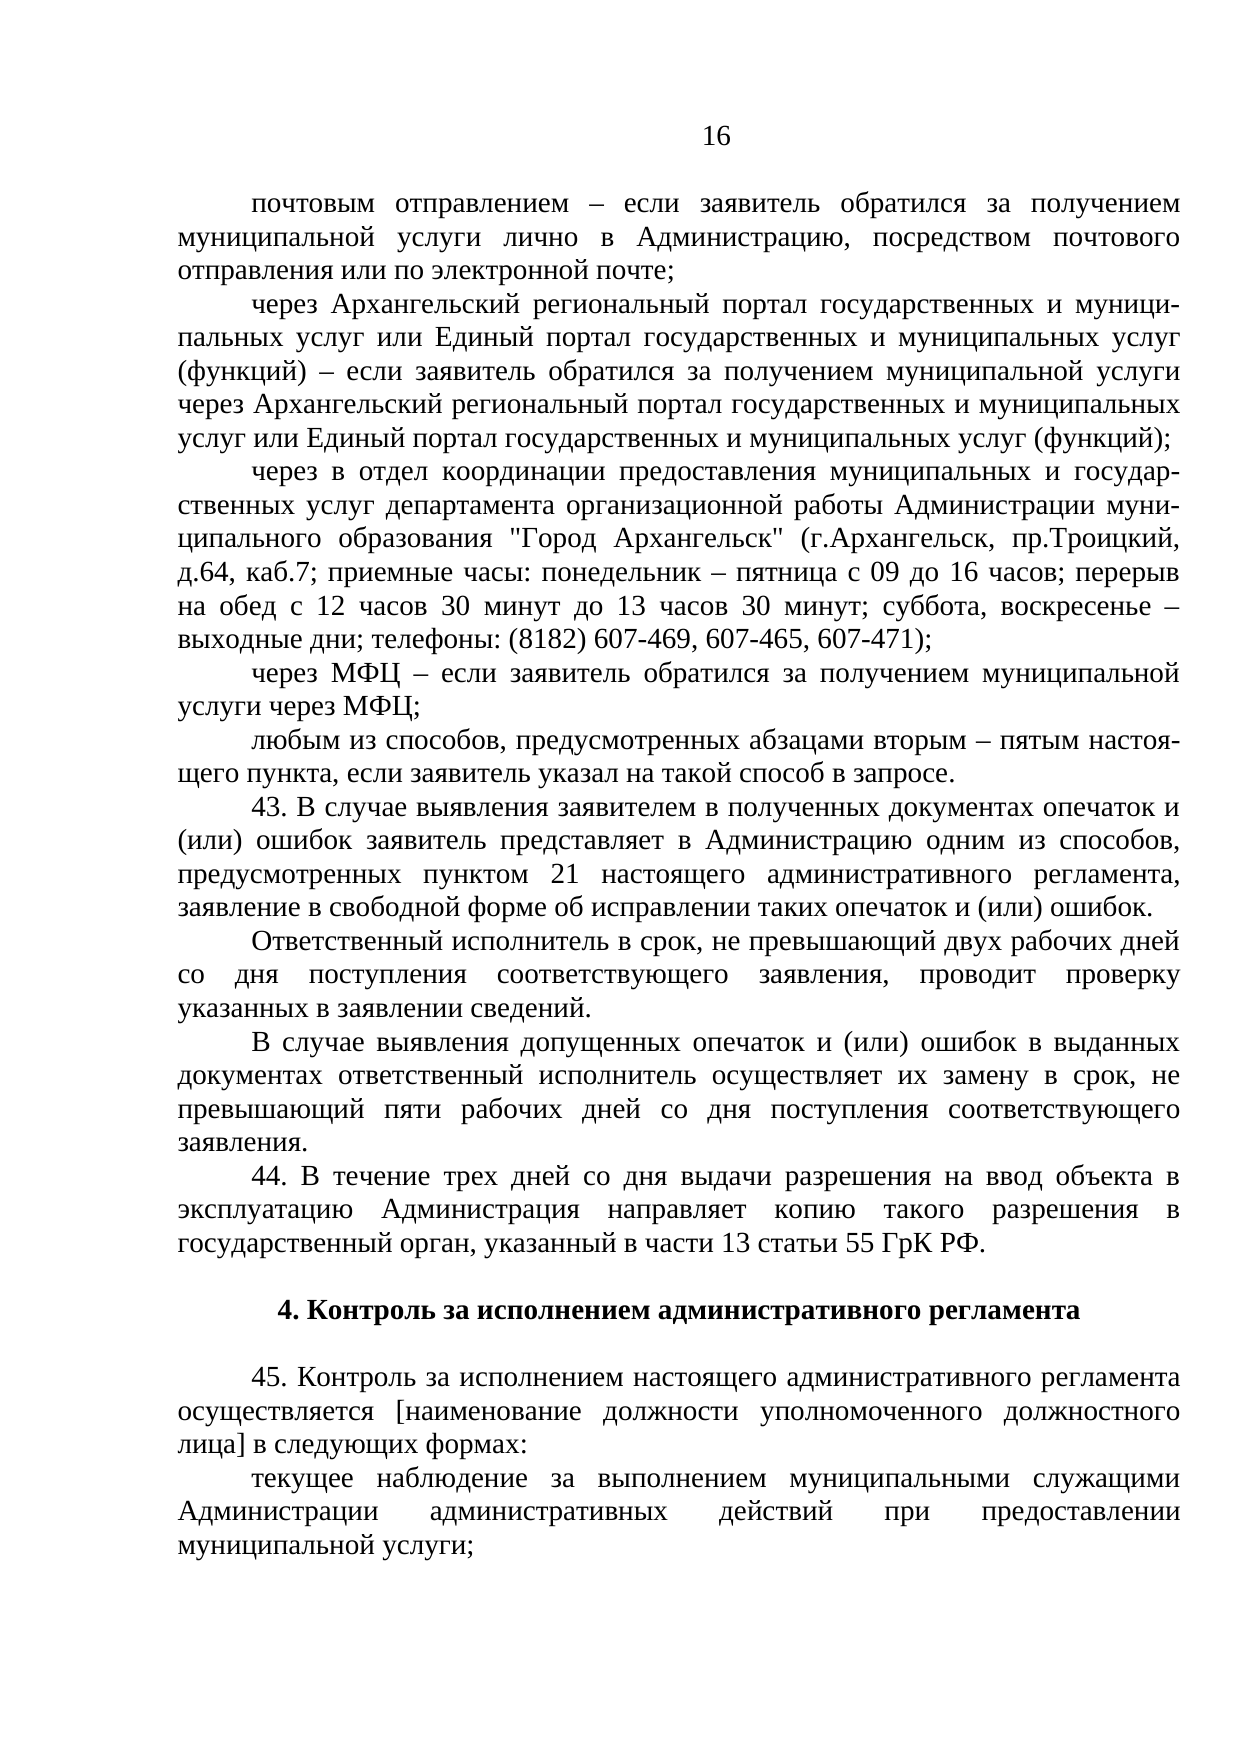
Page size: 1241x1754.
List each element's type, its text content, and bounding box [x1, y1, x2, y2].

list 43. В случае выявления заявителем в полученных документах опечаток и (или) ошибок заявитель представляет в Администрацию одним из способов, предусмотренных пунктом 21 настоящего административного регламента, заявление в свободной форме об исправлении таких опечаток и (или) ошибок. [177, 789, 1181, 923]
text 44. В течение трех дней со дня выдачи разрешения на ввод объекта в эксплуатацию Администрация направляет копию такого разрешения в государственный орган, указанный в части 13 статьи 55 ГрК РФ. [177, 1158, 1181, 1258]
text через МФЦ – если заявитель обратился за получением муниципальной услуги через МФЦ; [177, 655, 1181, 722]
list текущее наблюдение за выполнением муниципальными служащими Администрации административных действий при предоставлении муниципальной услуги; [177, 1460, 1181, 1560]
list 45. Контроль за исполнением настоящего административного регламента осуществляется [наименование должности уполномоченного должностного лица] в следующих формах: [177, 1359, 1181, 1460]
list любым из способов, предусмотренных абзацами вторым – пятым настоя- щего пункта, если заявитель указал на такой способ в запросе. [177, 722, 1181, 789]
text почтовым отправлением – если заявитель обратился за получением муниципальной услуги лично в Администрацию, посредством почтового отправления или по электронной почте; [177, 185, 1181, 286]
text В случае выявления допущенных опечаток и (или) ошибок в выданных документах ответственный исполнитель осуществляет их замену в срок, не превышающий пяти рабочих дней со дня поступления соответствующего заявления. [177, 1024, 1181, 1158]
list 16 [177, 118, 1181, 152]
text через Архангельский региональный портал государственных и муници-пальных услуг или Единый портал государственных и муниципальных услуг (функций) – если заявитель обратился за получением муниципальной услуги через Архангельский региональный портал государственных и муниципальных услуг или Единый портал государственных и муниципальных услуг (функций); [177, 286, 1181, 453]
text 4. Контроль за исполнением административного регламента [177, 1292, 1181, 1326]
text Ответственный исполнитель в срок, не превышающий двух рабочих дней со дня поступления соответствующего заявления, проводит проверку указанных в заявлении сведений. [177, 923, 1181, 1024]
text через в отдел координации предоставления муниципальных и государ-ственных услуг департамента организационной работы Администрации муни-ципального образования "Город Архангельск" (г.Архангельск, пр.Троицкий, д.64, каб.7; приемные часы: понедельник – пятница с 09 до 16 часов; перерыв на обед с 12 часов 30 минут до 13 часов 30 минут; суббота, воскресенье – выходные дни; телефоны: (8182) 607-469, 607-465, 607-471); [177, 453, 1181, 655]
